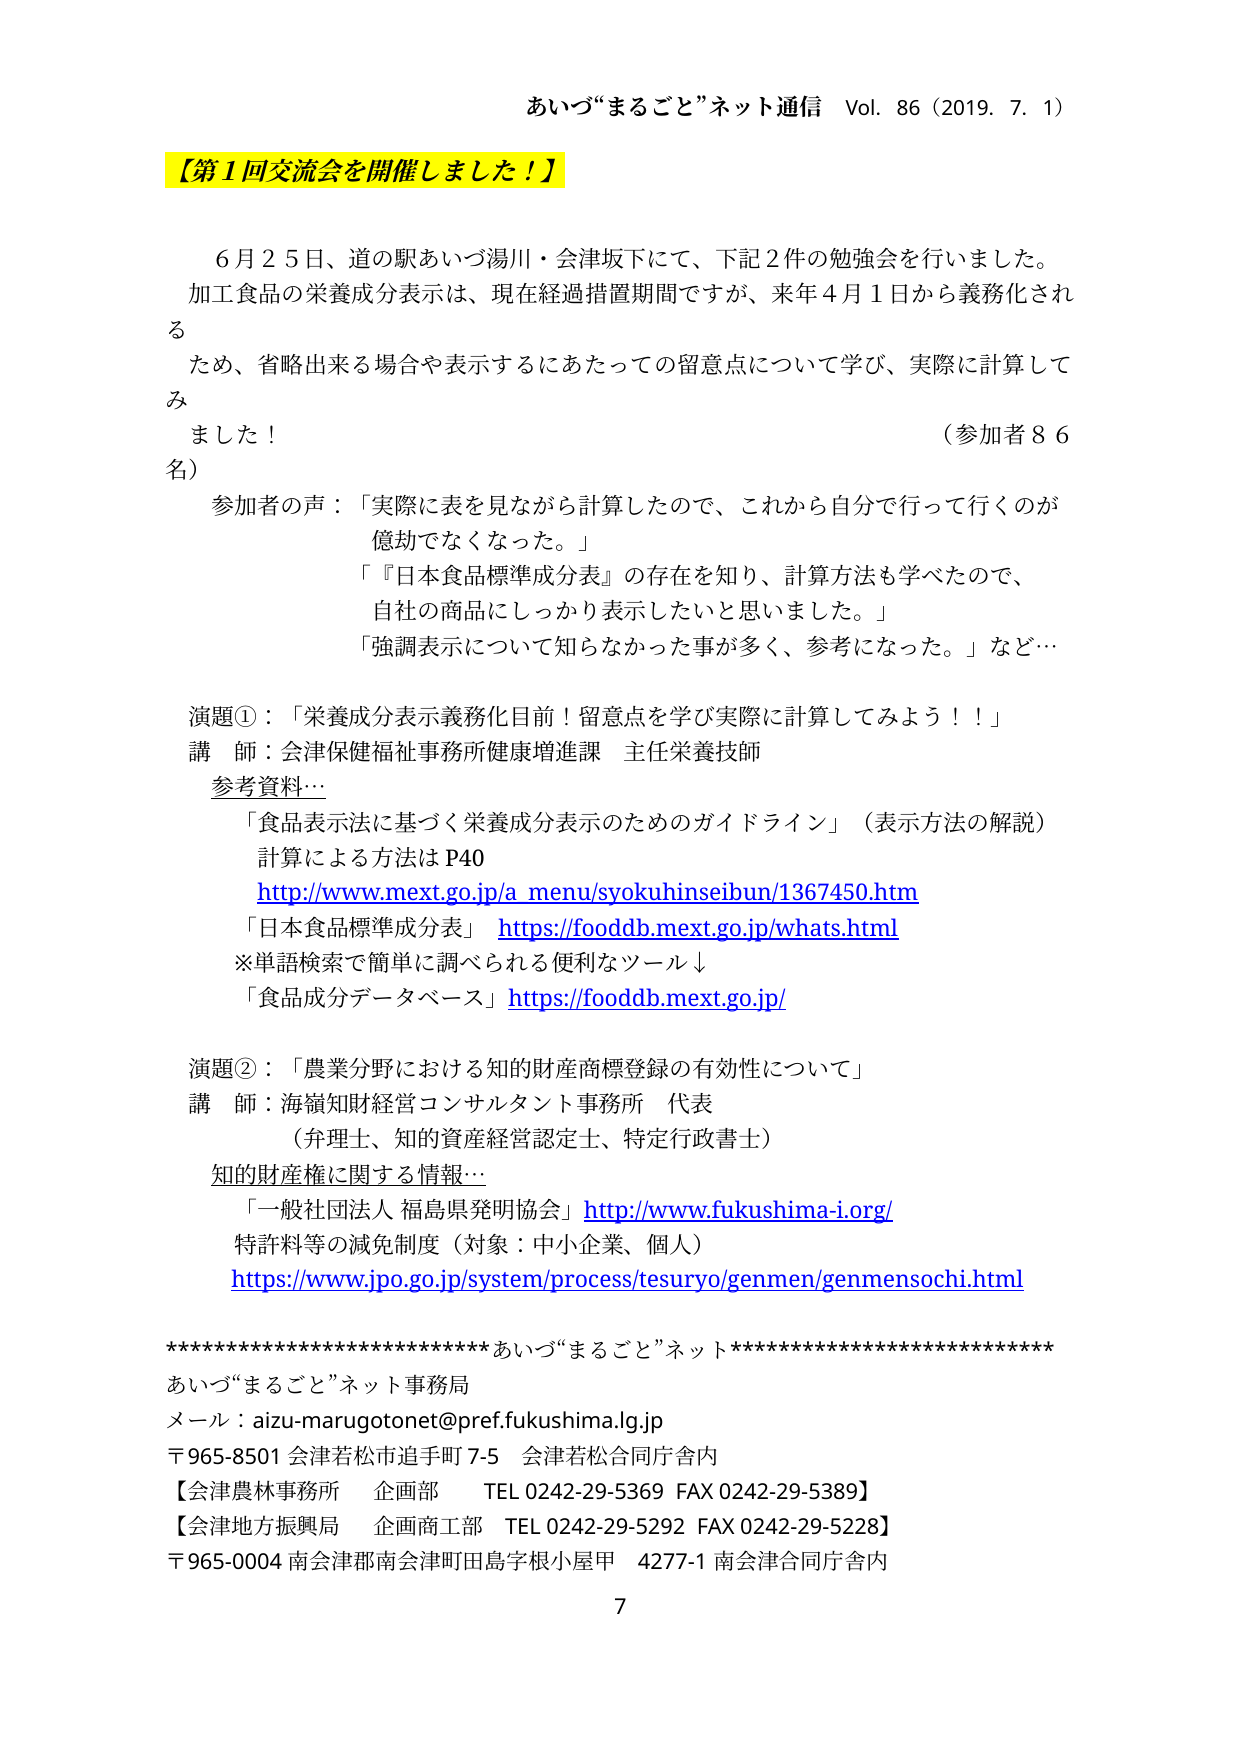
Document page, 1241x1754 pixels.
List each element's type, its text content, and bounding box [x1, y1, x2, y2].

text 【第１回交流会を開催しました！】 [165, 134, 1075, 205]
text 「『日本食品標準成分表』の存在を知り、計算方法も学べたので、 [165, 557, 1075, 592]
text 「食品表示法に基づく栄養成分表示のためのガイドライン」（表示方法の解説） [165, 803, 1075, 839]
text 自社の商品にしっかり表示したいと思いました。」 [165, 592, 1075, 627]
text 知的財産権に関する情報… [165, 1156, 1075, 1191]
text （弁理士、知的資産経営認定士、特定行政書士） [165, 1120, 1075, 1156]
text http://www.mext.go.jp/a_menu/syokuhinseibun/1367450.htm [165, 874, 1075, 909]
text ※単語検索で簡単に調べられる便利なツール↓ [165, 944, 1075, 979]
text 参考資料… [165, 768, 1075, 803]
text 億劫でなくなった。」 [165, 522, 1075, 557]
text 講 師：会津保健福祉事務所健康増進課 主任栄養技師 [165, 733, 1075, 768]
text あいづ“まるごと”ネット事務局 [165, 1367, 1075, 1402]
text 講 師：海嶺知財経営コンサルタント事務所 代表 [165, 1085, 1075, 1120]
text 加工食品の栄養成分表示は、現在経過措置期間ですが、来年４月１日から義務化される [165, 275, 1075, 346]
text 【会津農林事務所 企画部 TEL 0242-29-5369 FAX 0242-29-5389】 [165, 1472, 1075, 1508]
text ました！ （参加者８６名） [165, 416, 1075, 487]
text 演題②：「農業分野における知的財産商標登録の有効性について」 [165, 1050, 1075, 1085]
text 〒965-8501 会津若松市追手町7-5 会津若松合同庁舎内 [165, 1437, 1075, 1472]
text 〒965-0004 南会津郡南会津町田島字根小屋甲 4277-1 南会津合同庁舎内 [165, 1543, 1075, 1578]
text メール：aizu-marugotonet@pref.fukushima.lg.jp [165, 1402, 1075, 1437]
text 「一般社団法人 福島県発明協会」http://www.fukushima-i.org/ [165, 1191, 1075, 1226]
text 「強調表示について知らなかった事が多く、参考になった。」など… [165, 627, 1075, 663]
text 【会津地方振興局 企画商工部 TEL 0242-29-5292 FAX 0242-29-5228】 [165, 1508, 1075, 1543]
text 計算による方法はP40 [165, 839, 1075, 874]
text 「日本食品標準成分表」 https://fooddb.mext.go.jp/whats.html [165, 909, 1075, 944]
text 特許料等の減免制度（対象：中小企業、個人） [165, 1226, 1075, 1261]
text 「食品成分データベース」https://fooddb.mext.go.jp/ [165, 979, 1075, 1015]
text 参加者の声：「実際に表を見ながら計算したので、これから自分で行って行くのが [165, 487, 1075, 522]
text https://www.jpo.go.jp/system/process/tesuryo/genmen/genmensochi.html [165, 1261, 1075, 1296]
text 演題①：「栄養成分表示義務化目前！留意点を学び実際に計算してみよう！！」 [165, 698, 1075, 733]
text ため、省略出来る場合や表示するにあたっての留意点について学び、実際に計算してみ [165, 346, 1075, 416]
text ***************************あいづ“まるごと”ネット*************************** [165, 1332, 1075, 1367]
text ６月２５日、道の駅あいづ湯川・会津坂下にて、下記２件の勉強会を行いました。 [165, 240, 1075, 275]
